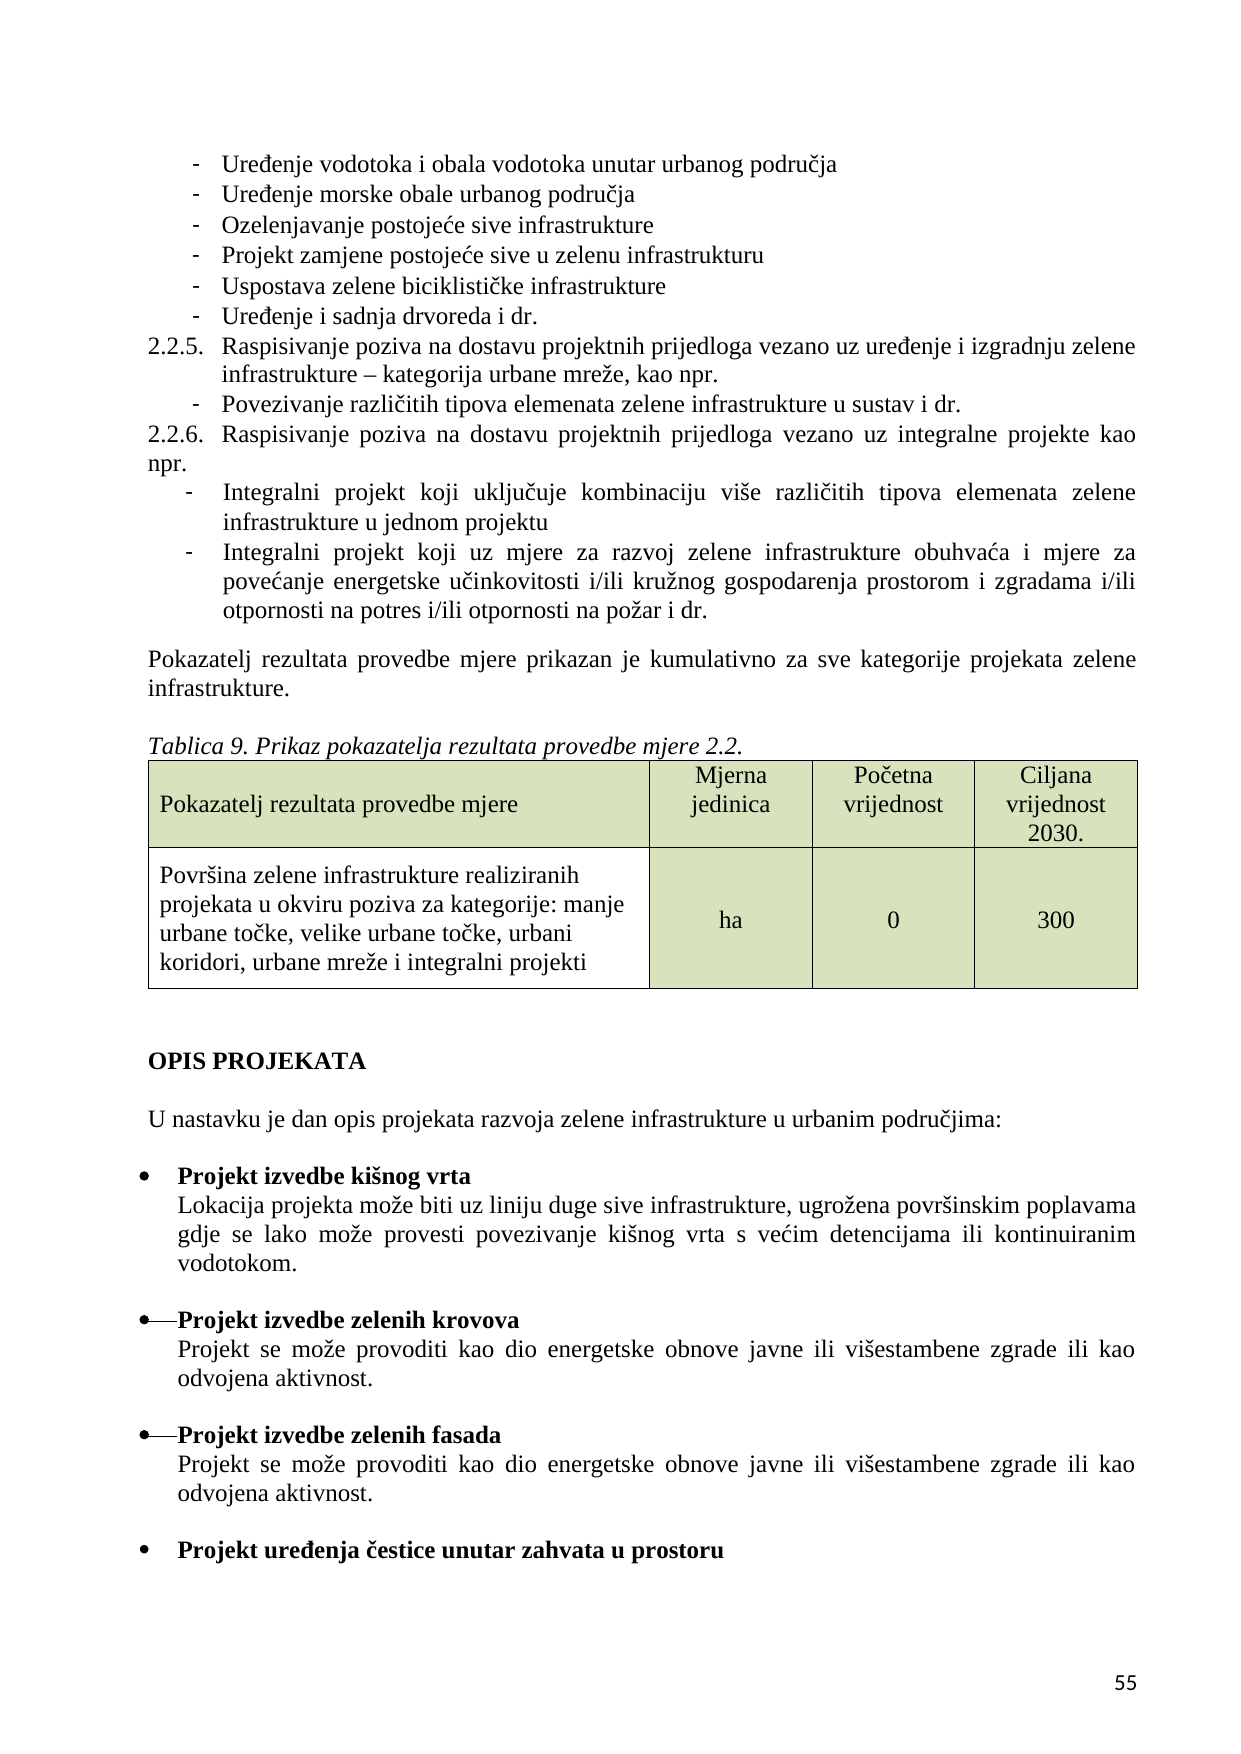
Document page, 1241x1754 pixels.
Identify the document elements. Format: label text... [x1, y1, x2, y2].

list Projekt zamjene postojeće sive u zelenu infrastrukturu [192, 239, 1137, 270]
text Tablica 9. Prikaz pokazatelja rezultata provedbe mjere 2.2. [148, 731, 1137, 759]
list Uspostava zelene biciklističke infrastrukture [192, 270, 1137, 300]
list Projekt izvedbe kišnog vrta [140, 1161, 1137, 1190]
list Integralni projekt koji uključuje kombinaciju više različitih tipova elemenata zelene infrastrukture u jednom projektu [185, 476, 1137, 536]
table_cell ha [650, 848, 812, 988]
text Projekt se može provoditi kao dio energetske obnove javne ili višestambene zgrade ili kao odvojena aktivnost. [177, 1334, 1137, 1391]
list Integralni projekt koji uz mjere za razvoj zelene infrastrukture obuhvaća i mjere za povećanje energetske učinkovitosti i/ili kružnog gospodarenja prostorom i zgradama i/ili otpornosti na potres i/ili otpornosti na požar i dr. [185, 536, 1137, 624]
list Projekt izvedbe zelenih krovova [140, 1305, 1137, 1334]
text Projekt se može provoditi kao dio energetske obnove javne ili višestambene zgrade ili kao odvojena aktivnost. [177, 1449, 1137, 1506]
list Uređenje vodotoka i obala vodotoka unutar urbanog područja [192, 148, 1137, 178]
table_header Mjerna jedinica [650, 761, 812, 847]
list Uređenje i sadnja drvoreda i dr. [192, 300, 1137, 331]
text U nastavku je dan opis projekata razvoja zelene infrastrukture u urbanim područjima: [148, 1104, 1137, 1133]
text OPIS PROJEKATA [148, 1046, 1137, 1075]
text Lokacija projekta može biti uz liniju duge sive infrastrukture, ugrožena površinskim poplavama gdje se lako može provesti povezivanje kišnog vrta s većim detencijama ili kontinuiranim vodotokom. [177, 1190, 1137, 1276]
table_header Pokazatelj rezultata provedbe mjere [149, 761, 649, 847]
list Povezivanje različitih tipova elemenata zelene infrastrukture u sustav i dr. [192, 388, 1137, 419]
text Pokazatelj rezultata provedbe mjere prikazan je kumulativno za sve kategorije projekata zelene infrastrukture. [148, 644, 1137, 702]
text 2.2.6. Raspisivanje poziva na dostavu projektnih prijedloga vezano uz integralne projekte kao npr. [148, 419, 1137, 476]
list Projekt uređenja čestice unutar zahvata u prostoru [140, 1535, 1137, 1564]
list Ozelenjavanje postojeće sive infrastrukture [192, 209, 1137, 239]
table_header Ciljana vrijednost 2030. [975, 761, 1137, 847]
table_cell 300 [975, 848, 1137, 988]
list Projekt izvedbe zelenih fasada [140, 1420, 1137, 1449]
table_header Početna vrijednost [813, 761, 974, 847]
list Uređenje morske obale urbanog područja [192, 178, 1137, 209]
table_cell 0 [813, 848, 974, 988]
table_cell Površina zelene infrastrukture realiziranih projekata u okviru poziva za kategorije: manje urbane točke, velike urbane točke, urbani koridori, urbane mreže i integralni projekti [149, 848, 649, 988]
text 2.2.5. Raspisivanje poziva na dostavu projektnih prijedloga vezano uz uređenje i izgradnju zelene infrastrukture – kategorija urbane mreže, kao npr. [148, 331, 1137, 388]
